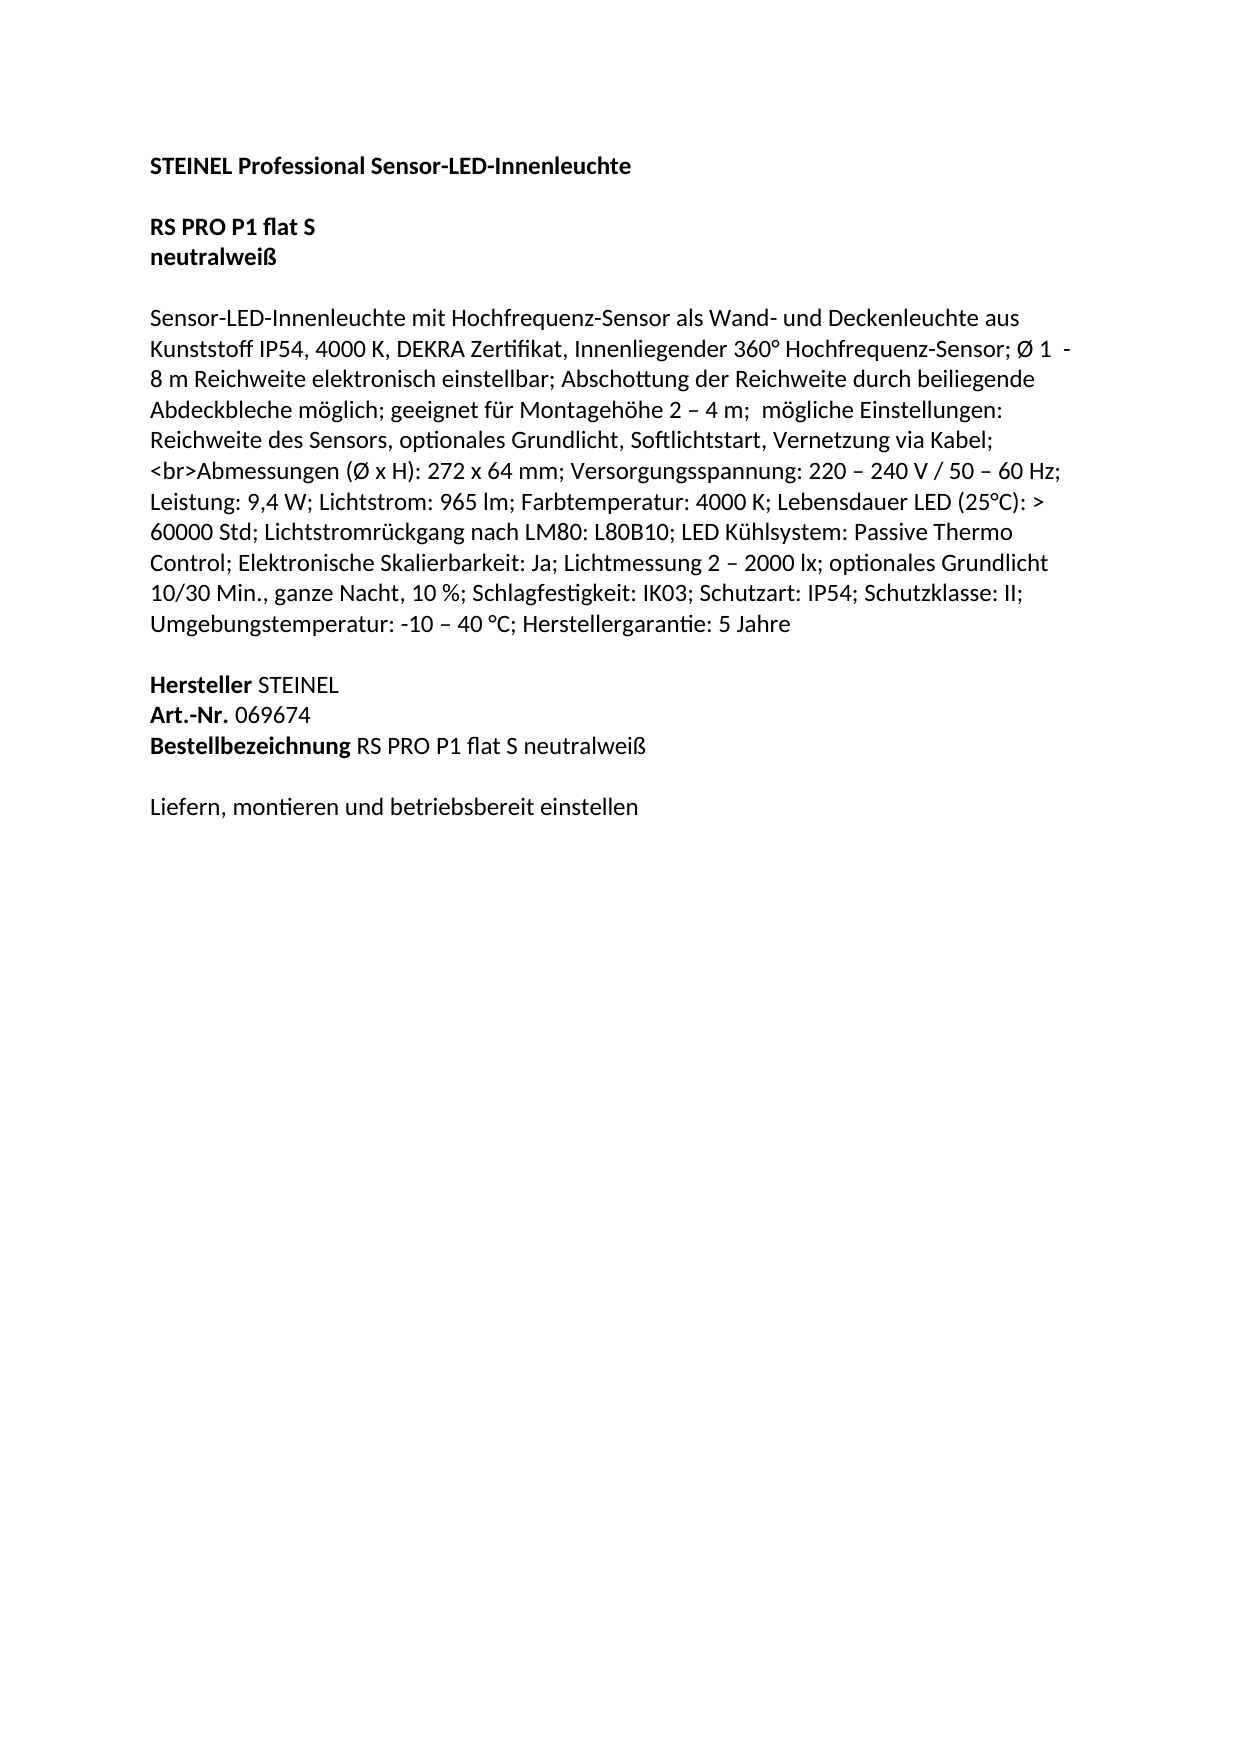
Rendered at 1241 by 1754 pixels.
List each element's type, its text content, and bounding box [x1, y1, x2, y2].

text Sensor-LED-Innenleuchte mit Hochfrequenz-Sensor als Wand- und Deckenleuchte aus Kunststoff IP54, 4000 K, DEKRA Zertifikat, Innenliegender 360° Hochfrequenz-Sensor; Ø 1 - 8 m Reichweite elektronisch einstellbar; Abschottung der Reichweite durch beiliegende Abdeckbleche möglich; geeignet für Montagehöhe 2 – 4 m; mögliche Einstellungen: Reichweite des Sensors, optionales Grundlicht, Softlichtstart, Vernetzung via Kabel; <br>Abmessungen (Ø x H): 272 x 64 mm; Versorgungsspannung: 220 – 240 V / 50 – 60 Hz; Leistung: 9,4 W; Lichtstrom: 965 lm; Farbtemperatur: 4000 K; Lebensdauer LED (25°C): > 60000 Std; Lichtstromrückgang nach LM80: L80B10; LED Kühlsystem: Passive Thermo Control; Elektronische Skalierbarkeit: Ja; Lichtmessung 2 – 2000 lx; optionales Grundlicht 10/30 Min., ganze Nacht, 10 %; Schlagfestigkeit: IK03; Schutzart: IP54; Schutzklasse: II; Umgebungstemperatur: -10 – 40 °C; Herstellergarantie: 5 Jahre [150, 303, 1090, 638]
text STEINEL Professional Sensor-LED-Innenleuchte [150, 150, 1090, 181]
text RS PRO P1 flat S [150, 211, 1090, 242]
text Bestellbezeichnung RS PRO P1 flat S neutralweiß [150, 730, 1090, 760]
text Art.-Nr. 069674 [150, 699, 1090, 730]
text Liefern, montieren und betriebsbereit einstellen [150, 791, 1090, 821]
text neutralweiß [150, 242, 1090, 272]
text Hersteller STEINEL [150, 669, 1090, 699]
